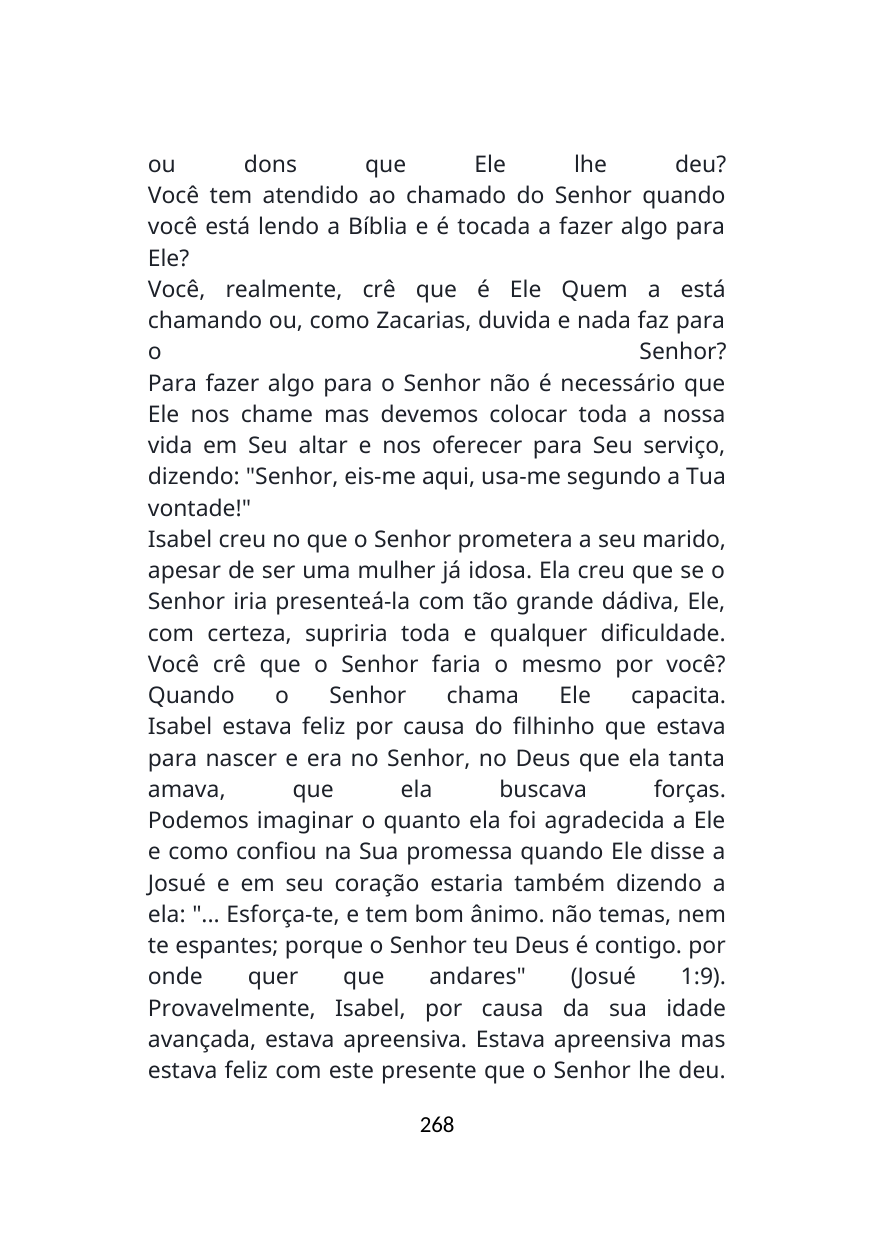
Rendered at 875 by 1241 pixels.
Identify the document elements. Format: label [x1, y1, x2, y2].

text [148, 148, 726, 1085]
